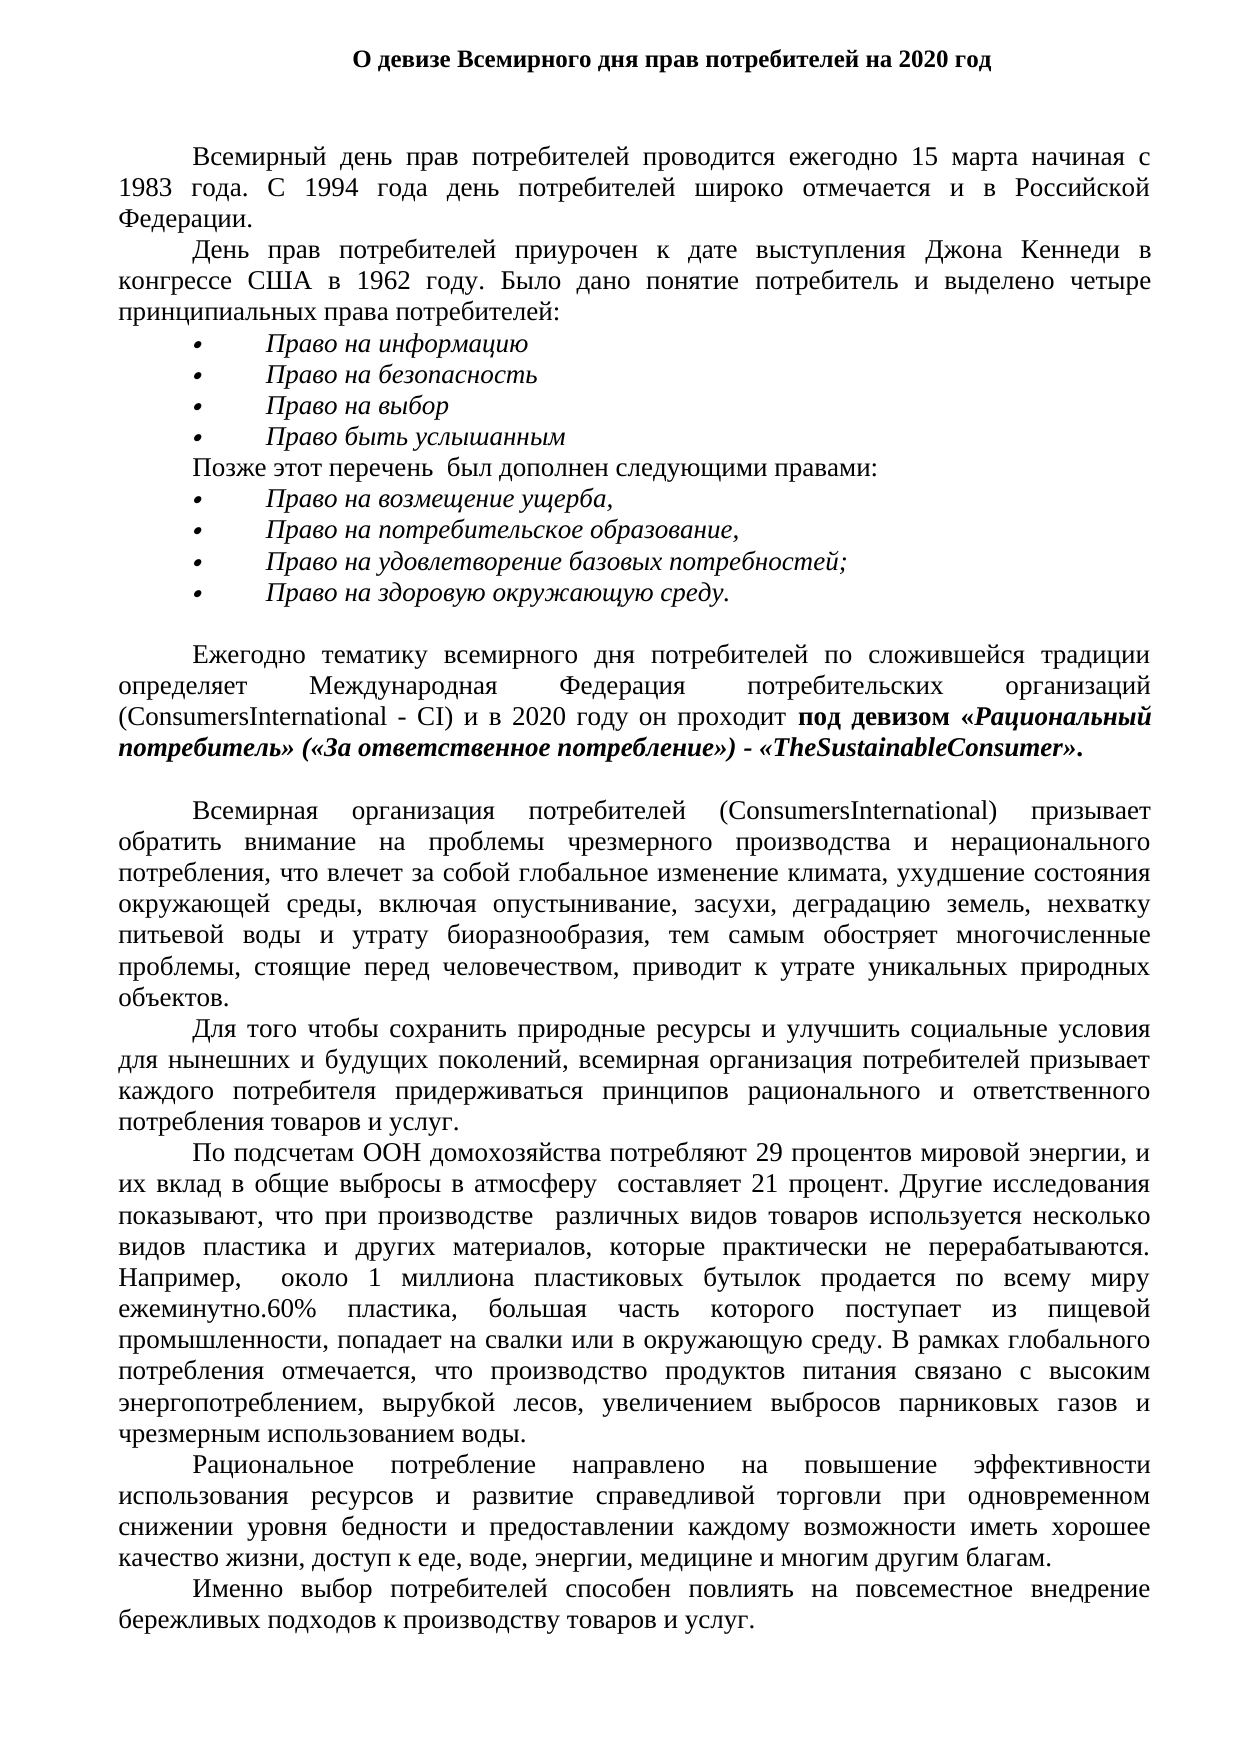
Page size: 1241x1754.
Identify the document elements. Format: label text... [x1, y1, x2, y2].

list Право быть услышанным [118, 420, 1152, 451]
list Право на информацию [118, 327, 1152, 358]
text О девизе Всемирного дня прав потребителей на 2020 год [118, 44, 1152, 73]
text Именно выбор потребителей способен повлиять на повсеместное внедрение бережливых подходов к производству товаров и услуг. [118, 1572, 1152, 1635]
list Право на удовлетворение базовых потребностей; [118, 545, 1152, 576]
list Право на возмещение ущерба, [118, 482, 1152, 513]
text Позже этот перечень был дополнен следующими правами: [118, 451, 1152, 482]
text День прав потребителей приурочен к дате выступления Джона Кеннеди в конгрессе США в 1962 году. Было дано понятие потребитель и выделено четыре принципиальных права потребителей: [118, 233, 1152, 327]
text Рациональное потребление направлено на повышение эффективности использования ресурсов и развитие справедливой торговли при одновременном снижении уровня бедности и предоставлении каждому возможности иметь хорошее качество жизни, доступ к еде, воде, энергии, медицине и многим другим благам. [118, 1448, 1152, 1572]
list Право на здоровую окружающую среду. [118, 576, 1152, 607]
list Право на выбор [118, 389, 1152, 420]
text Всемирный день прав потребителей проводится ежегодно 15 марта начиная с 1983 года. С 1994 года день потребителей широко отмечается и в Российской Федерации. [118, 140, 1152, 233]
text Всемирная организация потребителей (ConsumersInternational) призывает обратить внимание на проблемы чрезмерного производства и нерационального потребления, что влечет за собой глобальное изменение климата, ухудшение состояния окружающей среды, включая опустынивание, засухи, деградацию земель, нехватку питьевой воды и утрату биоразнообразия, тем самым обостряет многочисленные проблемы, стоящие перед человечеством, приводит к утрате уникальных природных объектов. [118, 794, 1152, 1012]
text По подсчетам ООН домохозяйства потребляют 29 процентов мировой энергии, и их вклад в общие выбросы в атмосферу составляет 21 процент. Другие исследования показывают, что при производстве различных видов товаров используется несколько видов пластика и других материалов, которые практически не перерабатываются. Например, около 1 миллиона пластиковых бутылок продается по всему миру ежеминутно.60% пластика, большая часть которого поступает из пищевой промышленности, попадает на свалки или в окружающую среду. В рамках глобального потребления отмечается, что производство продуктов питания связано с высоким энергопотреблением, вырубкой лесов, увеличением выбросов парниковых газов и чрезмерным использованием воды. [118, 1136, 1152, 1448]
text Ежегодно тематику всемирного дня потребителей по сложившейся традиции определяет Международная Федерация потребительских организаций (ConsumersInternational - CI) и в 2020 году он проходит под девизом «Рациональный потребитель» («За ответственное потребление») - «TheSustainableConsumer». [118, 638, 1152, 763]
text Для того чтобы сохранить природные ресурсы и улучшить социальные условия для нынешних и будущих поколений, всемирная организация потребителей призывает каждого потребителя придерживаться принципов рационального и ответственного потребления товаров и услуг. [118, 1012, 1152, 1136]
list Право на потребительское образование, [118, 513, 1152, 545]
list Право на безопасность [118, 358, 1152, 389]
